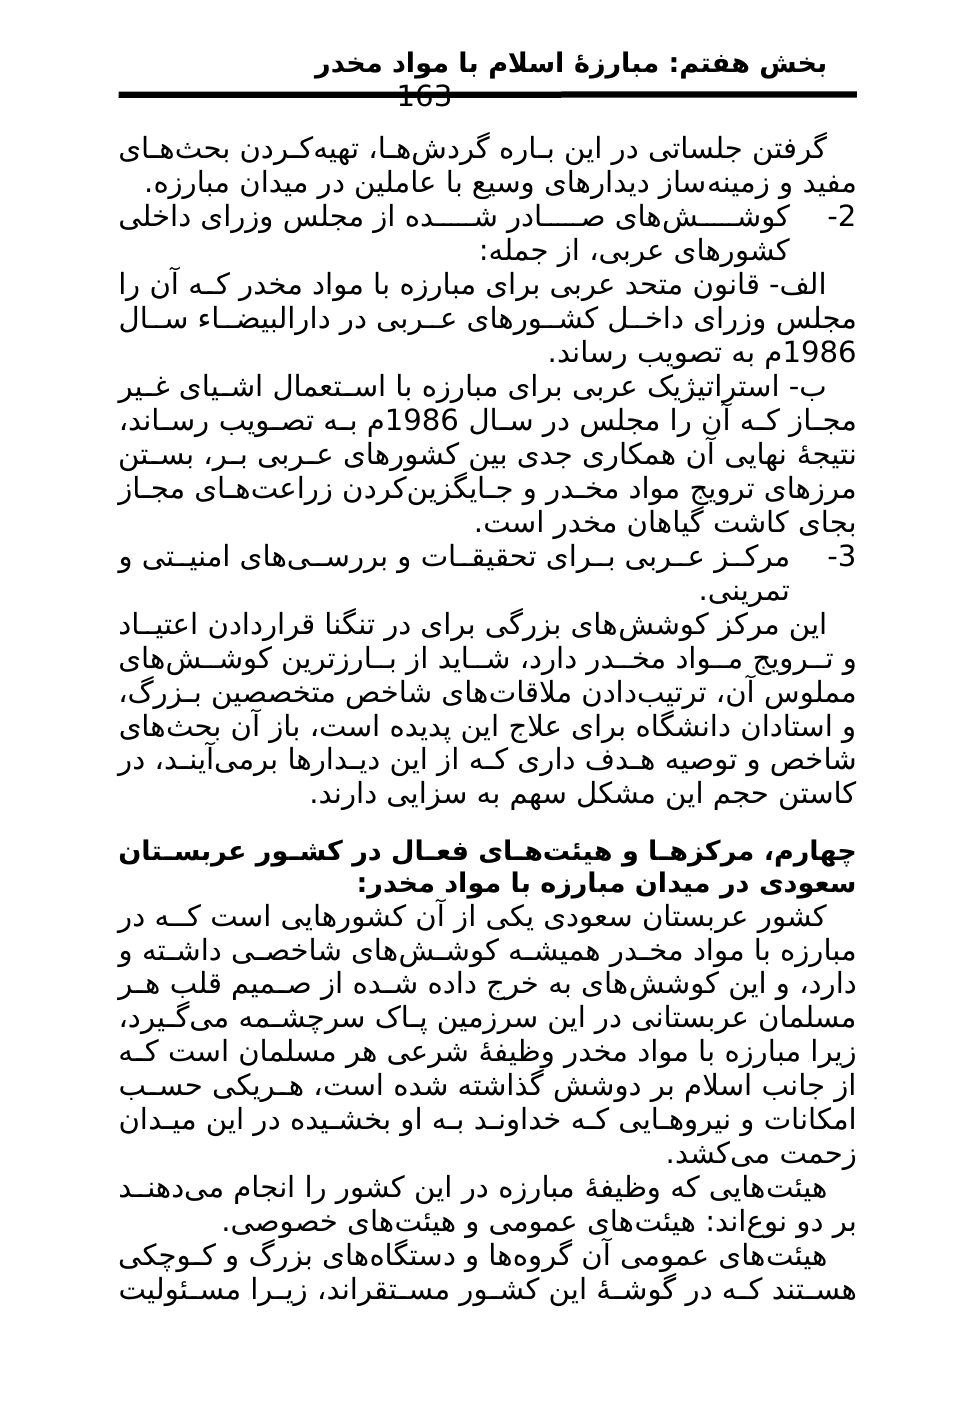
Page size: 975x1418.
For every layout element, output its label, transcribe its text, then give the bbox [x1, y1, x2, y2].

text الف- قانون متحد عربی برای مبارزه با مواد مخدر که آن را مجلس وزرای داخل کشورهای عربی در دارالبیضاء سال 1986م به تصویب رساند. [118, 267, 857, 369]
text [118, 1238, 857, 1306]
text کشور عربستان سعودی یکی از آن کشورهایی است که در مبارزه با مواد مخدر همیشه کوشش‌های شاخصی داشته و دارد، و این کوشش‌های به خرج داده شده از صمیم قلب هر مسلمان عربستانی در این سرزمین پاک سرچشمه می‌گیرد، زیرا مبارزه با مواد مخدر وظیفۀ شرعی هر مسلمان است که از جانب اسلام بر دوشش گذاشته شده است، هریکی حسب امکانات و نیروهایی که خداوند به او بخشیده در این میدان زحمت می‌کشد. [118, 899, 857, 1171]
text این مرکز کوشش‌های بزرگی برای در تنگنا قراردادن اعتیاد و ترویج مواد مخدر دارد، شاید از بارزترین کوشش‌های مملوس آن، ترتیب‌دادن ملاقات‌های شاخص متخصصین بزرگ، و استادان دانشگاه برای علاج این پدیده است، باز آن بحث‌های شاخص و توصیه هدف داری که از این دیدارها برمی‌آیند، در کاستن حجم این مشکل سهم به سزایی دارند. [118, 607, 857, 811]
list مرکز عربی برای تحقیقات و بررسی‌های امنیتی و تمرینی. [118, 539, 827, 607]
list کوشش‌های صادر شده از مجلس وزرای داخلی کشورهای عربی، از جمله: [118, 199, 827, 267]
text هیئت‌هایی که وظیفۀ مبارزه در این کشور را انجام می‌دهند بر دو نوع‌اند: هیئت‌های عمومی و هیئت‌های خصوصی. [118, 1171, 857, 1238]
text ب- استراتیژیک عربی برای مبارزه با استعمال اشیای غیر مجاز که آن را مجلس در سال 1986م به تصویب رساند، نتیجۀ نهایی آن همکاری جدی بین کشورهای عربی بر، بستن مرزهای ترویج مواد مخدر و جایگزین‌کردن زراعت‌های مجاز بجای کاشت گیاهان مخدر است. [118, 369, 857, 539]
text چهارم، مرکزها و هیئت‌های فعال در کشور عربستان سعودی در میدان مبارزه با مواد مخدر: [118, 836, 857, 899]
text گرفتن جلساتی در این باره گردش‌ها، تهیه‌کردن بحث‌های مفید و زمینه‌ساز دیدارهای وسیع با عاملین در میدان مبارزه. [118, 132, 857, 199]
